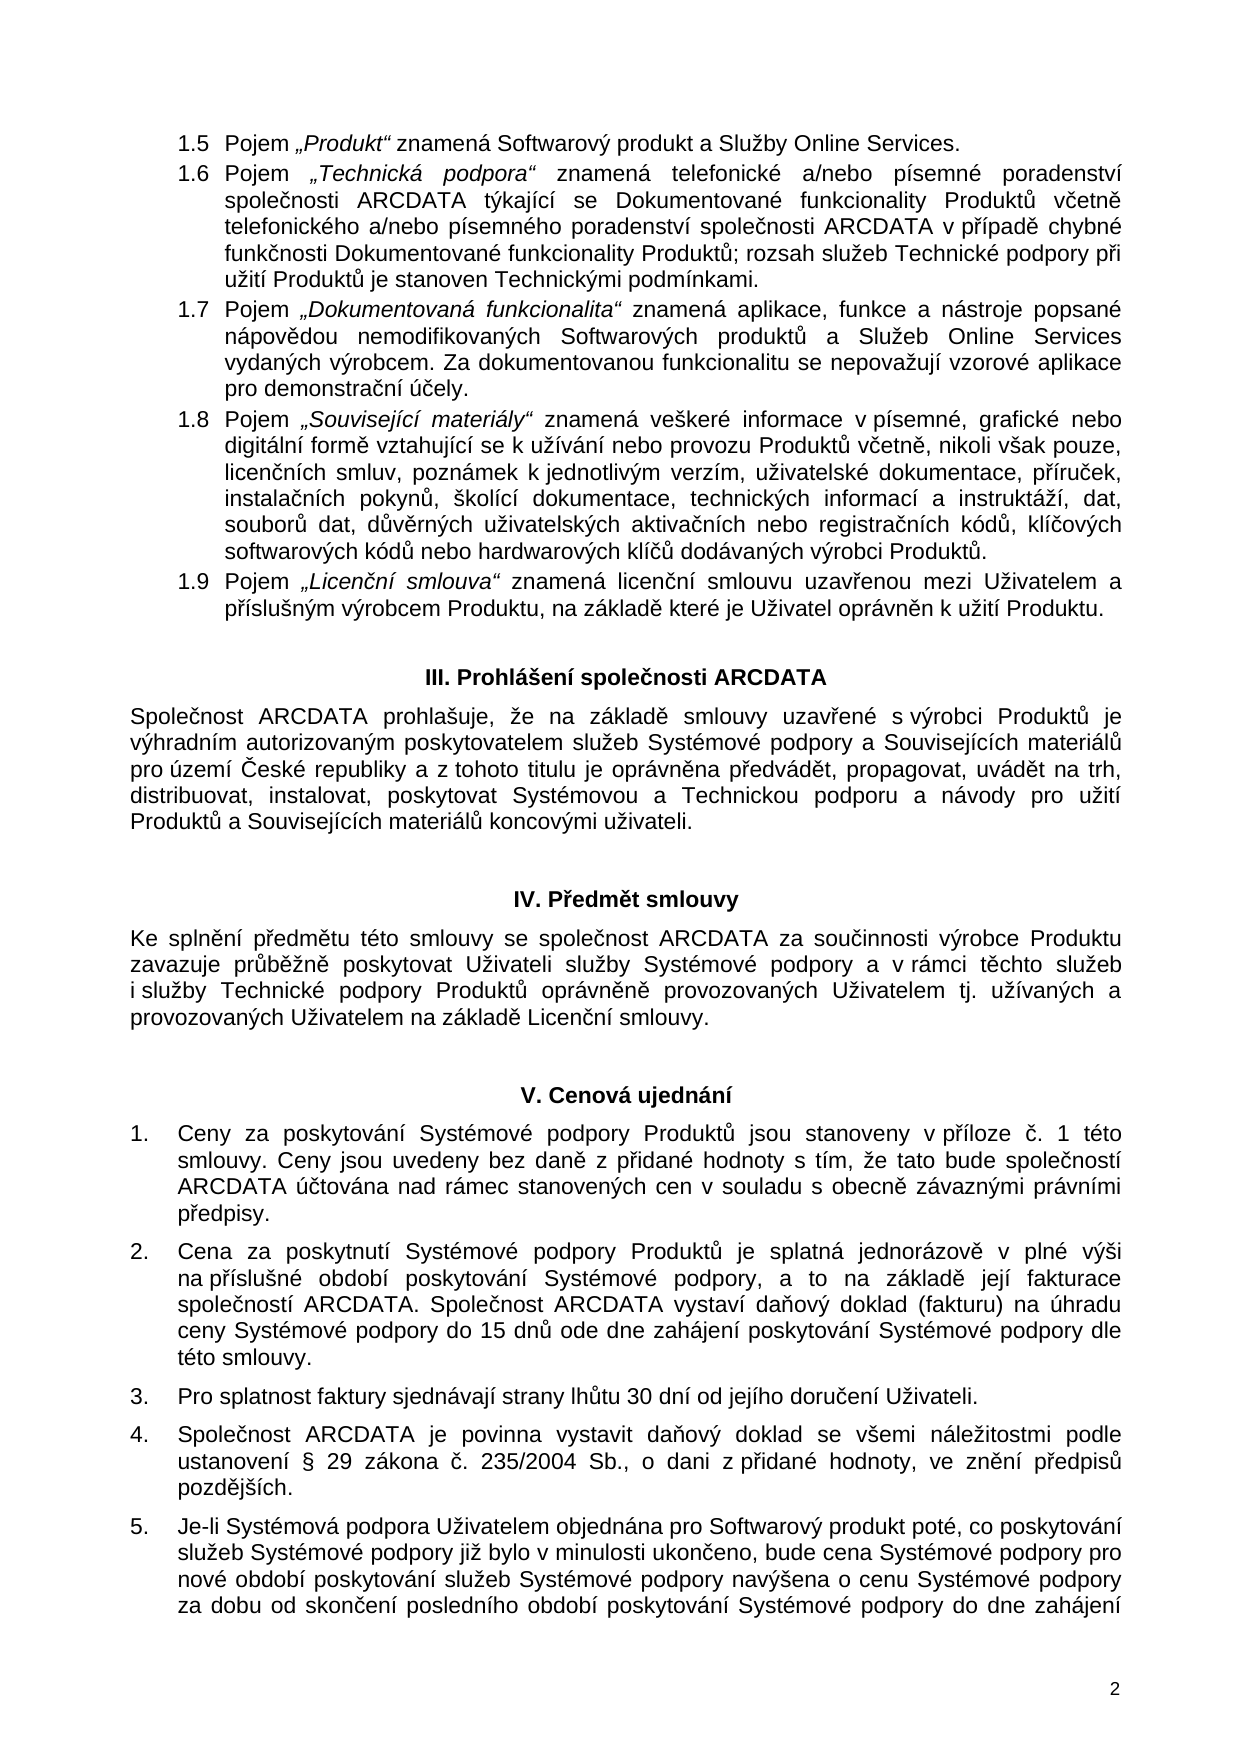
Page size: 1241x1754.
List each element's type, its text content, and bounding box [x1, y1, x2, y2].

text Ke splnění předmětu této smlouvy se společnost ARCDATA za součinnosti výrobce Produktu zavazuje průběžně poskytovat Uživateli služby Systémové podpory a v rámci těchto služeb i služby Technické podpory Produktů oprávněně provozovaných Uživatelem tj. užívaných a provozovaných Uživatelem na základě Licenční smlouvy. [130, 925, 1122, 1030]
subtitle IV. Předmět smlouvy [130, 886, 1122, 912]
text Pro splatnost faktury sjednávají strany lhůtu 30 dní od jejího doručení Uživateli. [130, 1383, 1122, 1409]
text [130, 1513, 1122, 1618]
list Ceny za poskytování Systémové podpory Produktů jsou stanoveny v příloze č. 1 této smlouvy. Ceny jsou uvedeny bez daně z přidané hodnoty s tím, že tato bude společností ARCDATA účtována nad rámec stanovených cen v souladu s obecně závaznými právními předpisy. [130, 1120, 1122, 1226]
text Pojem „Dokumentovaná funkcionalita“ znamená aplikace, funkce a nástroje popsané nápovědou nemodifikovaných Softwarových produktů a Služeb Online Services vydaných výrobcem. Za dokumentovanou funkcionalitu se nepovažují vzorové aplikace pro demonstrační účely. [177, 296, 1122, 402]
text Společnost ARCDATA prohlašuje, že na základě smlouvy uzavřené s výrobci Produktů je výhradním autorizovaným poskytovatelem služeb Systémové podpory a Souvisejících materiálů pro území České republiky a z tohoto titulu je oprávněna předvádět, propagovat, uvádět na trh, distribuovat, instalovat, poskytovat Systémovou a Technickou podporu a návody pro užití Produktů a Souvisejících materiálů koncovými uživateli. [130, 703, 1122, 834]
text Pojem „Produkt“ znamená Softwarový produkt a Služby Online Services. [177, 130, 1122, 156]
text Společnost ARCDATA je povinna vystavit daňový doklad se všemi náležitostmi podle ustanovení § 29 zákona č. 235/2004 Sb., o dani z přidané hodnoty, ve znění předpisů pozdějších. [130, 1421, 1122, 1501]
text Pojem „Technická podpora“ znamená telefonické a/nebo písemné poradenství společnosti ARCDATA týkající se Dokumentované funkcionality Produktů včetně telefonického a/nebo písemného poradenství společnosti ARCDATA v případě chybné funkčnosti Dokumentované funkcionality Produktů; rozsah služeb Technické podpory při užití Produktů je stanoven Technickými podmínkami. [177, 160, 1122, 292]
text Pojem „Související materiály“ znamená veškeré informace v písemné, grafické nebo digitální formě vztahující se k užívání nebo provozu Produktů včetně, nikoli však pouze, licenčních smluv, poznámek k jednotlivým verzím, uživatelské dokumentace, příruček, instalačních pokynů, školící dokumentace, technických informací a instruktáží, dat, souborů dat, důvěrných uživatelských aktivačních nebo registračních kódů, klíčových softwarových kódů nebo hardwarových klíčů dodávaných výrobci Produktů. [177, 406, 1122, 564]
text Pojem „Licenční smlouva“ znamená licenční smlouvu uzavřenou mezi Uživatelem a příslušným výrobcem Produktu, na základě které je Uživatel oprávněn k užití Produktu. [177, 568, 1122, 621]
text Cena za poskytnutí Systémové podpory Produktů je splatná jednorázově v plné výši na příslušné období poskytování Systémové podpory, a to na základě její fakturace společností ARCDATA. Společnost ARCDATA vystaví daňový doklad (fakturu) na úhradu ceny Systémové podpory do 15 dnů ode dne zahájení poskytování Systémové podpory dle této smlouvy. [130, 1238, 1122, 1370]
subtitle V. Cenová ujednání [130, 1082, 1122, 1108]
subtitle III. Prohlášení společnosti ARCDATA [130, 664, 1122, 690]
